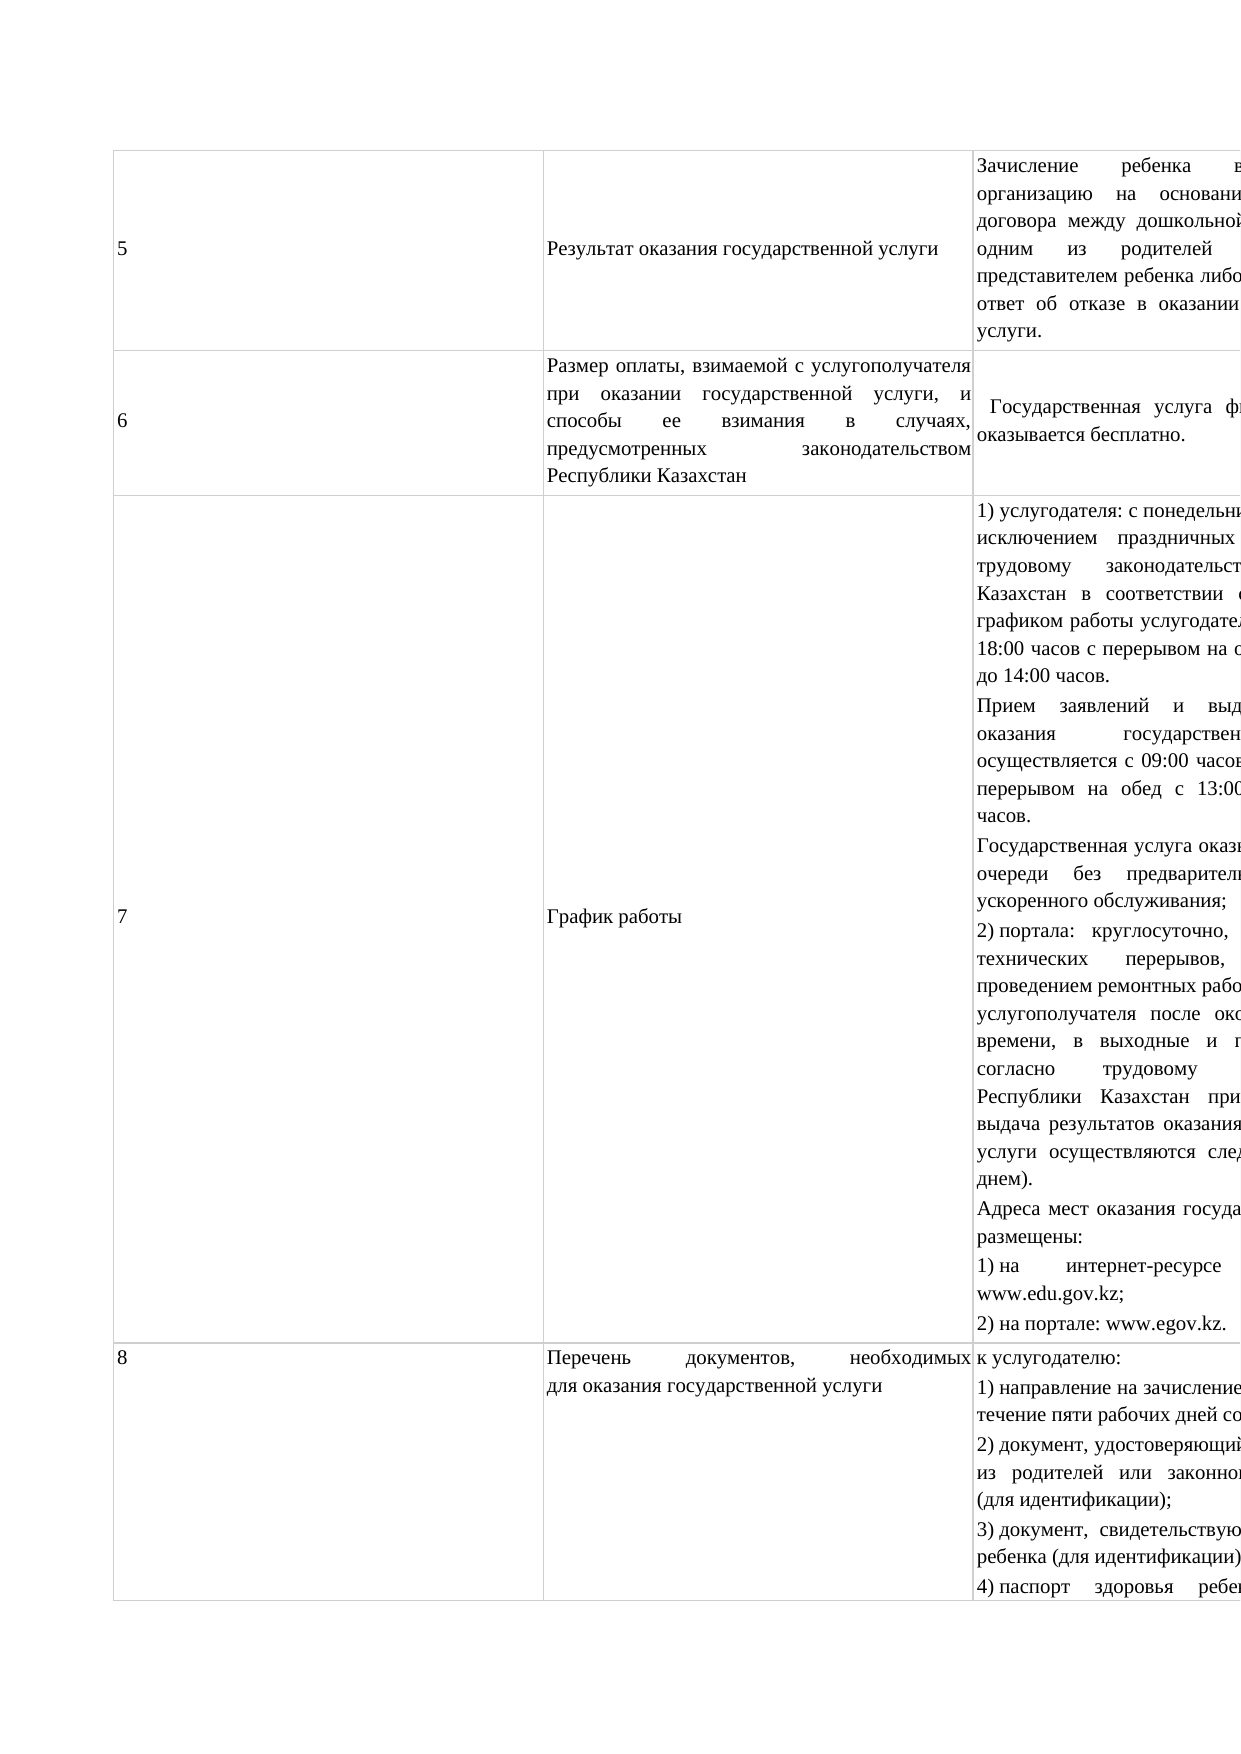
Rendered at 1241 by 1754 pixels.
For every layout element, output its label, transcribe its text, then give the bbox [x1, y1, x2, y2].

table_cell Зачисление ребенка в дошкольную организацию на основании заключенного договора между дошкольной организацией и одним из родителей или законным представителем ребенка либо мотивированный ответ об отказе в оказании государственной услуги. [974, 151, 1240, 350]
table_cell 6 [114, 351, 543, 495]
table_cell 5 [114, 151, 543, 350]
table_cell Размер оплаты, взимаемой с услугополучателя при оказании государственной услуги, и способы ее взимания в случаях, предусмотренных законодательством Республики Казахстан [544, 351, 972, 495]
table_cell 7 [114, 496, 543, 1342]
table_cell Результат оказания государственной услуги [544, 151, 972, 350]
table_cell 1) услугодателя: с понедельника по пятницу, за исключением праздничных дней, согласно трудовому законодательству Республики Казахстан в соответствии с установленным графиком работы услугодателя с 9:00 часов до 18:00 часов с перерывом на обед с 13:00 часов до 14:00 часов. Прием заявлений и выдача результатов оказания государственной услуги осуществляется с 09:00 часов до 17:30 часов с перерывом на обед с 13:00 часов до 14:00 часов. Государственная услуга оказывается в порядке очереди без предварительной записи и ускоренного обслуживания; 2) портала: круглосуточно, за исключением технических перерывов, связанных с проведением ремонтных работ (при обращении услугополучателя после окончания рабочего времени, в выходные и праздничные дни согласно трудовому законодательству Республики Казахстан прием заявлений и выдача результатов оказания государственной услуги осуществляются следующим рабочим днем). Адреса мест оказания государственной услуги размещены: 1) на интернет-ресурсе Министерства: www.edu.gov.kz; 2) на портале: www.egov.kz. [974, 496, 1240, 1342]
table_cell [974, 1344, 1240, 1600]
table_cell График работы [544, 496, 972, 1342]
table_cell 8 [114, 1344, 543, 1600]
table_cell Государственная услуга физическим лицам оказывается бесплатно. [974, 351, 1240, 495]
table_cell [544, 1344, 972, 1600]
